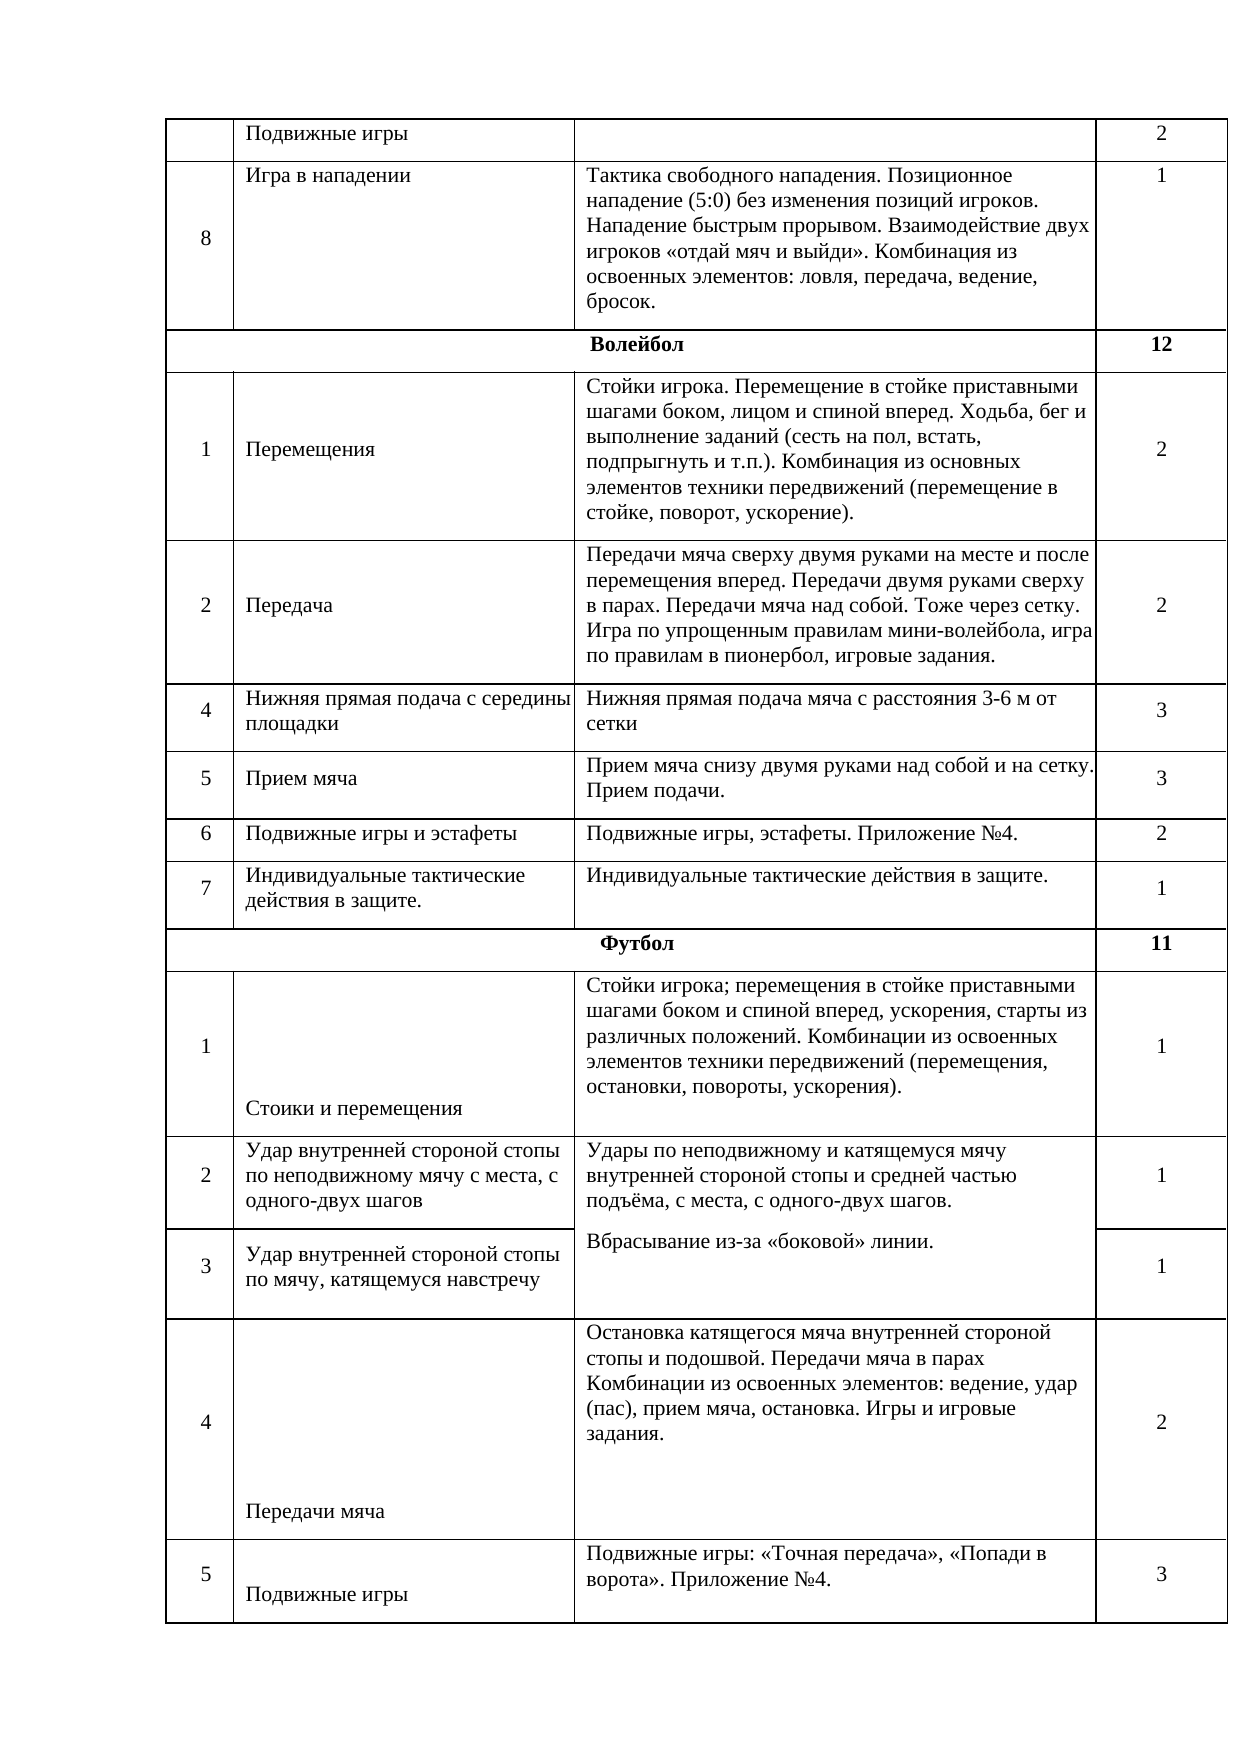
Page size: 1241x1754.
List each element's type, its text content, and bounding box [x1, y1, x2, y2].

table_cell Подвижные игры и эстафеты [234, 820, 574, 861]
table_cell Футбол [167, 930, 1095, 971]
table_cell 1 [167, 972, 233, 1136]
table_cell 2 [1097, 540, 1227, 683]
table_cell Стойки игрока; перемещения в стойке приставными шагами боком и спиной вперед, ускорения, старты из различных положений. Комбинации из освоенных элементов техники передвижений (перемещения, остановки, повороты, ускорения). [575, 972, 1095, 1136]
table_cell 12 [1097, 329, 1227, 371]
table_cell 1 [1097, 971, 1227, 1136]
table_cell Передачи мяча [234, 1320, 574, 1539]
table_cell 5 [167, 1540, 233, 1622]
table_cell 2 [167, 1137, 233, 1228]
table_cell 3 [1097, 683, 1227, 751]
table_cell Подвижные игры [234, 120, 574, 161]
table_cell Индивидуальные тактические действия в защите. [234, 862, 574, 928]
table_cell 2 [1097, 120, 1227, 161]
table_cell Подвижные игры: «Точная передача», «Попади в ворота». Приложение №4. [575, 1540, 1095, 1622]
table_cell Стоики и перемещения [234, 972, 574, 1136]
table_cell Индивидуальные тактические действия в защите. [575, 862, 1095, 928]
table_cell 2 [1097, 371, 1227, 540]
table_cell Прием мяча [234, 752, 574, 818]
table_cell 2 [167, 541, 233, 683]
table_cell 7 [167, 862, 233, 928]
table_cell 3 [167, 1230, 233, 1318]
table_cell Нижняя прямая подача с середины площадки [234, 685, 574, 751]
table_cell Тактика свободного нападения. Позиционное нападение (5:0) без изменения позиций игроков. Нападение быстрым прорывом. Взаимодействие двух игроков «отдай мяч и выйди». Комбинация из освоенных элементов: ловля, передача, ведение, бросок. [575, 162, 1095, 329]
table_cell Удар внутренней стороной стопы по неподвижному мячу с места, с одного-двух шагов [234, 1137, 574, 1228]
table_cell Удар внутренней стороной стопы по мячу, катящемуся навстречу [234, 1230, 574, 1318]
table_cell Игра в нападении [234, 162, 574, 329]
table_cell Передачи мяча сверху двумя руками на месте и после перемещения вперед. Передачи двумя руками сверху в парах. Передачи мяча над собой. Тоже через сетку. Игра по упрощенным правилам мини-волейбола, игра по правилам в пионербол, игровые задания. [575, 541, 1095, 683]
table_cell 3 [1097, 751, 1227, 818]
table_cell 2 [1097, 1318, 1227, 1539]
table_cell Нижняя прямая подача мяча с расстояния 3-6 м от сетки [575, 685, 1095, 751]
table_cell 4 [167, 1320, 233, 1539]
table_cell Перемещения [234, 373, 574, 540]
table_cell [575, 120, 1095, 161]
table_cell 1 [1097, 161, 1227, 329]
table_cell Стойки игрока. Перемещение в стойке приставными шагами боком, лицом и спиной вперед. Ходьба, бег и выполнение заданий (сесть на пол, встать, подпрыгнуть и т.п.). Комбинация из основных элементов техники передвижений (перемещение в стойке, поворот, ускорение). [575, 373, 1095, 540]
table_cell 3 [1097, 1539, 1227, 1622]
table_cell Передача [234, 541, 574, 683]
table_cell Остановка катящегося мяча внутренней стороной стопы и подошвой. Передачи мяча в парах Комбинации из освоенных элементов: ведение, удар (пас), прием мяча, остановка. Игры и игровые задания. [575, 1320, 1095, 1539]
table_cell 4 [167, 685, 233, 751]
table_cell 1 [1097, 1136, 1227, 1228]
table_cell 1 [1097, 1228, 1227, 1318]
table_cell 2 [1097, 818, 1227, 861]
table_cell Волейбол [167, 331, 1095, 371]
table_cell 8 [167, 162, 233, 329]
table_cell Удары по неподвижному и катящемуся мячу внутренней стороной стопы и средней частью подъёма, с места, с одного-двух шагов. Вбрасывание из-за «боковой» линии. [575, 1137, 1095, 1318]
table_cell 5 [167, 752, 233, 818]
table_cell 1 [1097, 861, 1227, 928]
table_cell 1 [167, 373, 233, 540]
table_cell Подвижные игры [234, 1540, 574, 1622]
table_cell Подвижные игры, эстафеты. Приложение №4. [575, 820, 1095, 861]
table_cell 11 [1097, 928, 1227, 971]
table_cell 6 [167, 820, 233, 861]
table_cell Прием мяча снизу двумя руками над собой и на сетку. Прием подачи. [575, 752, 1095, 818]
table_cell 7 [167, 120, 233, 161]
